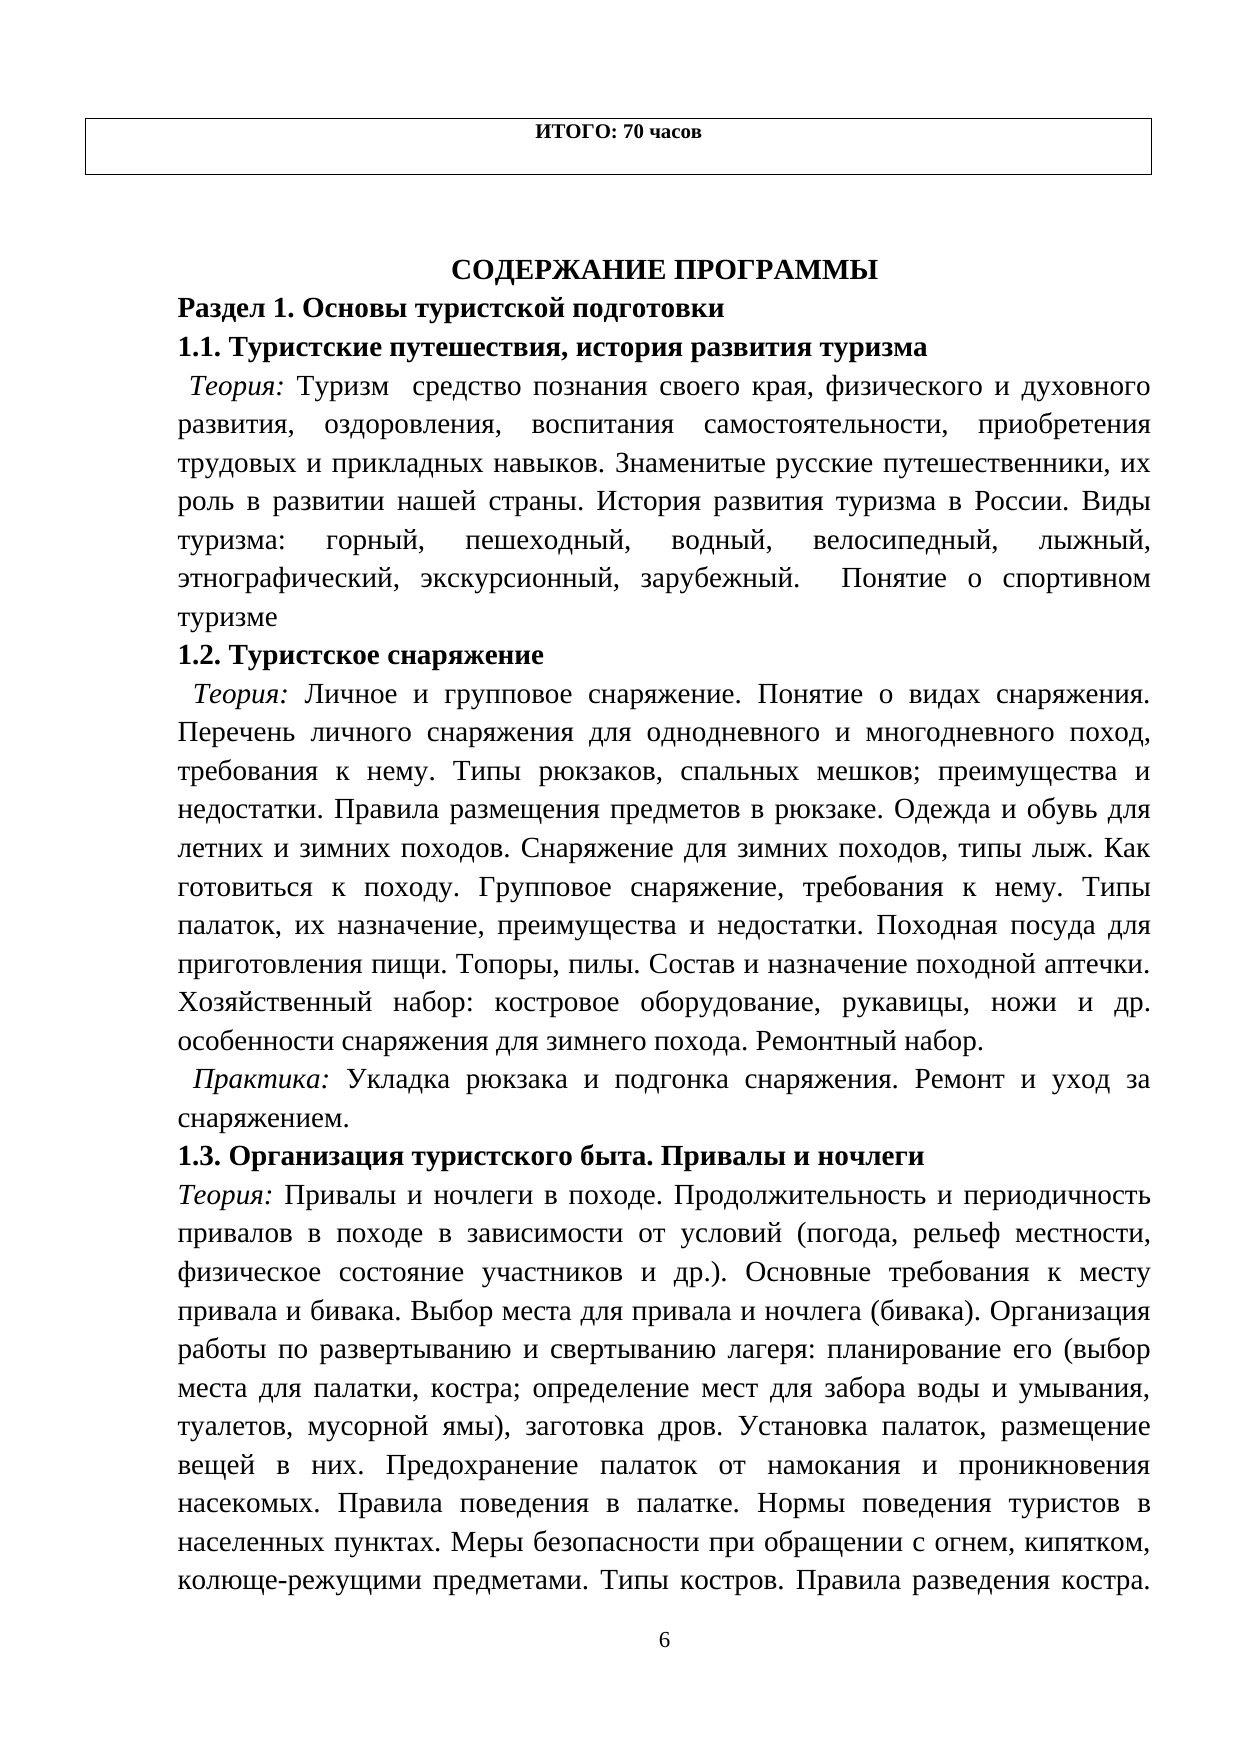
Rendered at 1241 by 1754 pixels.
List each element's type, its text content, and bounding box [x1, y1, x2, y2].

text 1.2. Туристское снаряжение [177, 637, 1152, 671]
text Теория: Туризм средство познания своего края, физического и духовного развития, оздоровления, воспитания самостоятельности, приобретения трудовых и прикладных навыков. Знаменитые русские путешественники, их роль в развитии нашей страны. История развития туризма в России. Виды туризма: горный, пешеходный, водный, велосипедный, лыжный, этнографический, экскурсионный, зарубежный. Понятие о спортивном туризме [177, 368, 1152, 632]
text Раздел 1. Основы туристской подготовки [177, 291, 1152, 324]
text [177, 1177, 1152, 1596]
text СОДЕРЖАНИЕ ПРОГРАММЫ [177, 252, 1152, 286]
text Теория: Личное и групповое снаряжение. Понятие о видах снаряжения. Перечень личного снаряжения для однодневного и многодневного поход, требования к нему. Типы рюкзаков, спальных мешков; преимущества и недостатки. Правила размещения предметов в рюкзаке. Одежда и обувь для летних и зимних походов. Снаряжение для зимних походов, типы лыж. Как готовиться к походу. Групповое снаряжение, требования к нему. Типы палаток, их назначение, преимущества и недостатки. Походная посуда для приготовления пищи. Топоры, пилы. Состав и назначение походной аптечки. Хозяйственный набор: костровое оборудование, рукавицы, ножи и др. особенности снаряжения для зимнего похода. Ремонтный набор. [177, 676, 1152, 1056]
table_cell ИТОГО: 70 часов [86, 119, 1151, 174]
text 1.3. Организация туристского быта. Привалы и ночлеги [177, 1138, 1152, 1172]
text Практика: Укладка рюкзака и подгонка снаряжения. Ремонт и уход за снаряжением. [177, 1061, 1152, 1133]
text 1.1. Туристские путешествия, история развития туризма [177, 329, 1152, 363]
